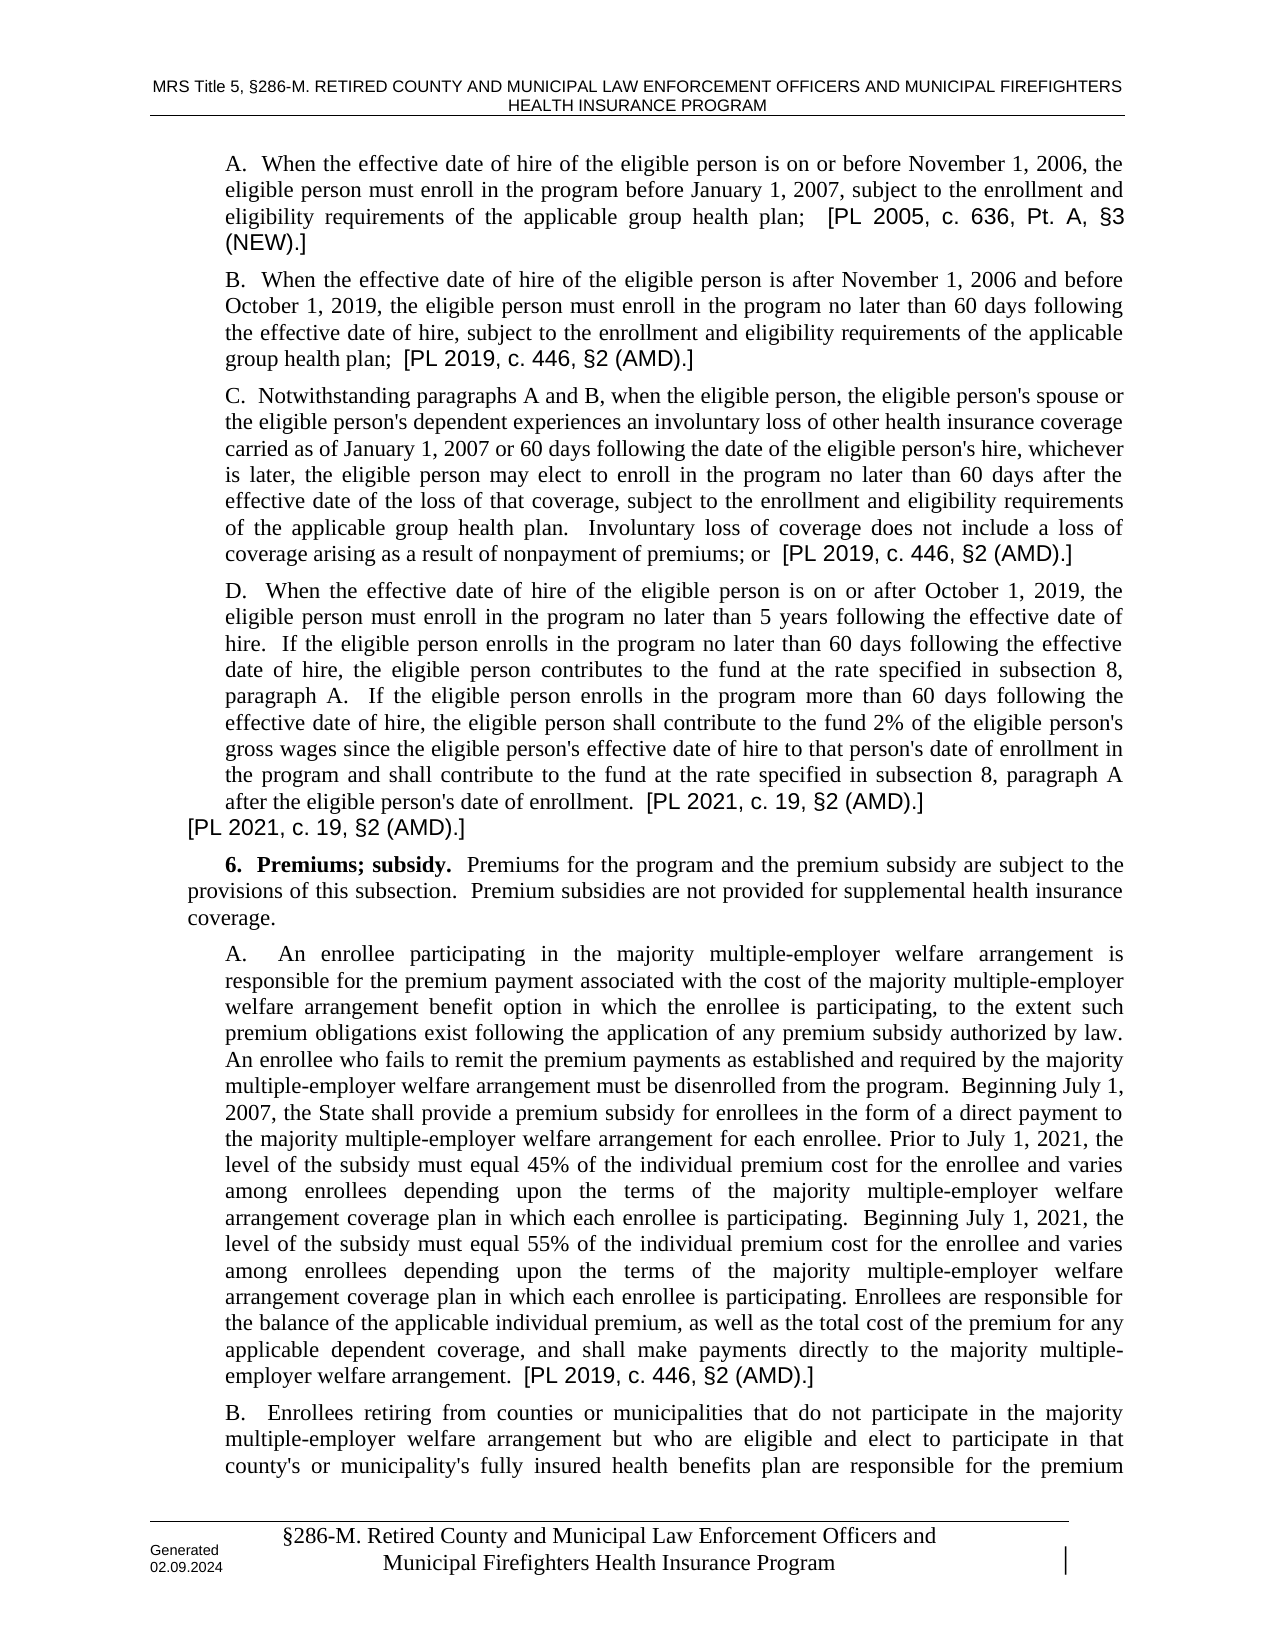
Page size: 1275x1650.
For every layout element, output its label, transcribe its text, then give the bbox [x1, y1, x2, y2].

text D. When the effective date of hire of the eligible person is on or after October 1, 2019, the eligible person must enroll in the program no later than 5 years following the effective date of hire. If the eligible person enrolls in the program no later than 60 days following the effective date of hire, the eligible person contributes to the fund at the rate specified in subsection 8, paragraph A. If the eligible person enrolls in the program more than 60 days following the effective date of hire, the eligible person shall contribute to the fund 2% of the eligible person's gross wages since the eligible person's effective date of hire to that person's date of enrollment in the program and shall contribute to the fund at the rate specified in subsection 8, paragraph A after the eligible person's date of enrollment. [PL 2021, c. 19, §2 (AMD).] [225, 577, 1125, 814]
text 6. Premiums; subsidy. Premiums for the program and the premium subsidy are subject to the provisions of this subsection. Premium subsidies are not provided for supplemental health insurance coverage. [187, 851, 1125, 930]
text [PL 2021, c. 19, §2 (AMD).] [187, 814, 1125, 841]
text C. Notwithstanding paragraphs A and B, when the eligible person, the eligible person's spouse or the eligible person's dependent experiences an involuntary loss of other health insurance coverage carried as of January 1, 2007 or 60 days following the date of the eligible person's hire, whichever is later, the eligible person may elect to enroll in the program no later than 60 days after the effective date of the loss of that coverage, subject to the enrollment and eligibility requirements of the applicable group health plan. Involuntary loss of coverage does not include a loss of coverage arising as a result of nonpayment of premiums; or [PL 2019, c. 446, §2 (AMD).] [225, 382, 1125, 566]
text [225, 1399, 1125, 1478]
text A. When the effective date of hire of the eligible person is on or before November 1, 2006, the eligible person must enroll in the program before January 1, 2007, subject to the enrollment and eligibility requirements of the applicable group health plan; [PL 2005, c. 636, Pt. A, §3 (NEW).] [225, 150, 1125, 256]
text A. An enrollee participating in the majority multiple-employer welfare arrangement is responsible for the premium payment associated with the cost of the majority multiple-employer welfare arrangement benefit option in which the enrollee is participating, to the extent such premium obligations exist following the application of any premium subsidy authorized by law. An enrollee who fails to remit the premium payments as established and required by the majority multiple-employer welfare arrangement must be disenrolled from the program. Beginning July 1, 2007, the State shall provide a premium subsidy for enrollees in the form of a direct payment to the majority multiple-employer welfare arrangement for each enrollee. Prior to July 1, 2021, the level of the subsidy must equal 45% of the individual premium cost for the enrollee and varies among enrollees depending upon the terms of the majority multiple-employer welfare arrangement coverage plan in which each enrollee is participating. Beginning July 1, 2021, the level of the subsidy must equal 55% of the individual premium cost for the enrollee and varies among enrollees depending upon the terms of the majority multiple-employer welfare arrangement coverage plan in which each enrollee is participating. Enrollees are responsible for the balance of the applicable individual premium, as well as the total cost of the premium for any applicable dependent coverage, and shall make payments directly to the majority multiple-employer welfare arrangement. [PL 2019, c. 446, §2 (AMD).] [225, 940, 1125, 1388]
text B. When the effective date of hire of the eligible person is after November 1, 2006 and before October 1, 2019, the eligible person must enroll in the program no later than 60 days following the effective date of hire, subject to the enrollment and eligibility requirements of the applicable group health plan; [PL 2019, c. 446, §2 (AMD).] [225, 266, 1125, 371]
